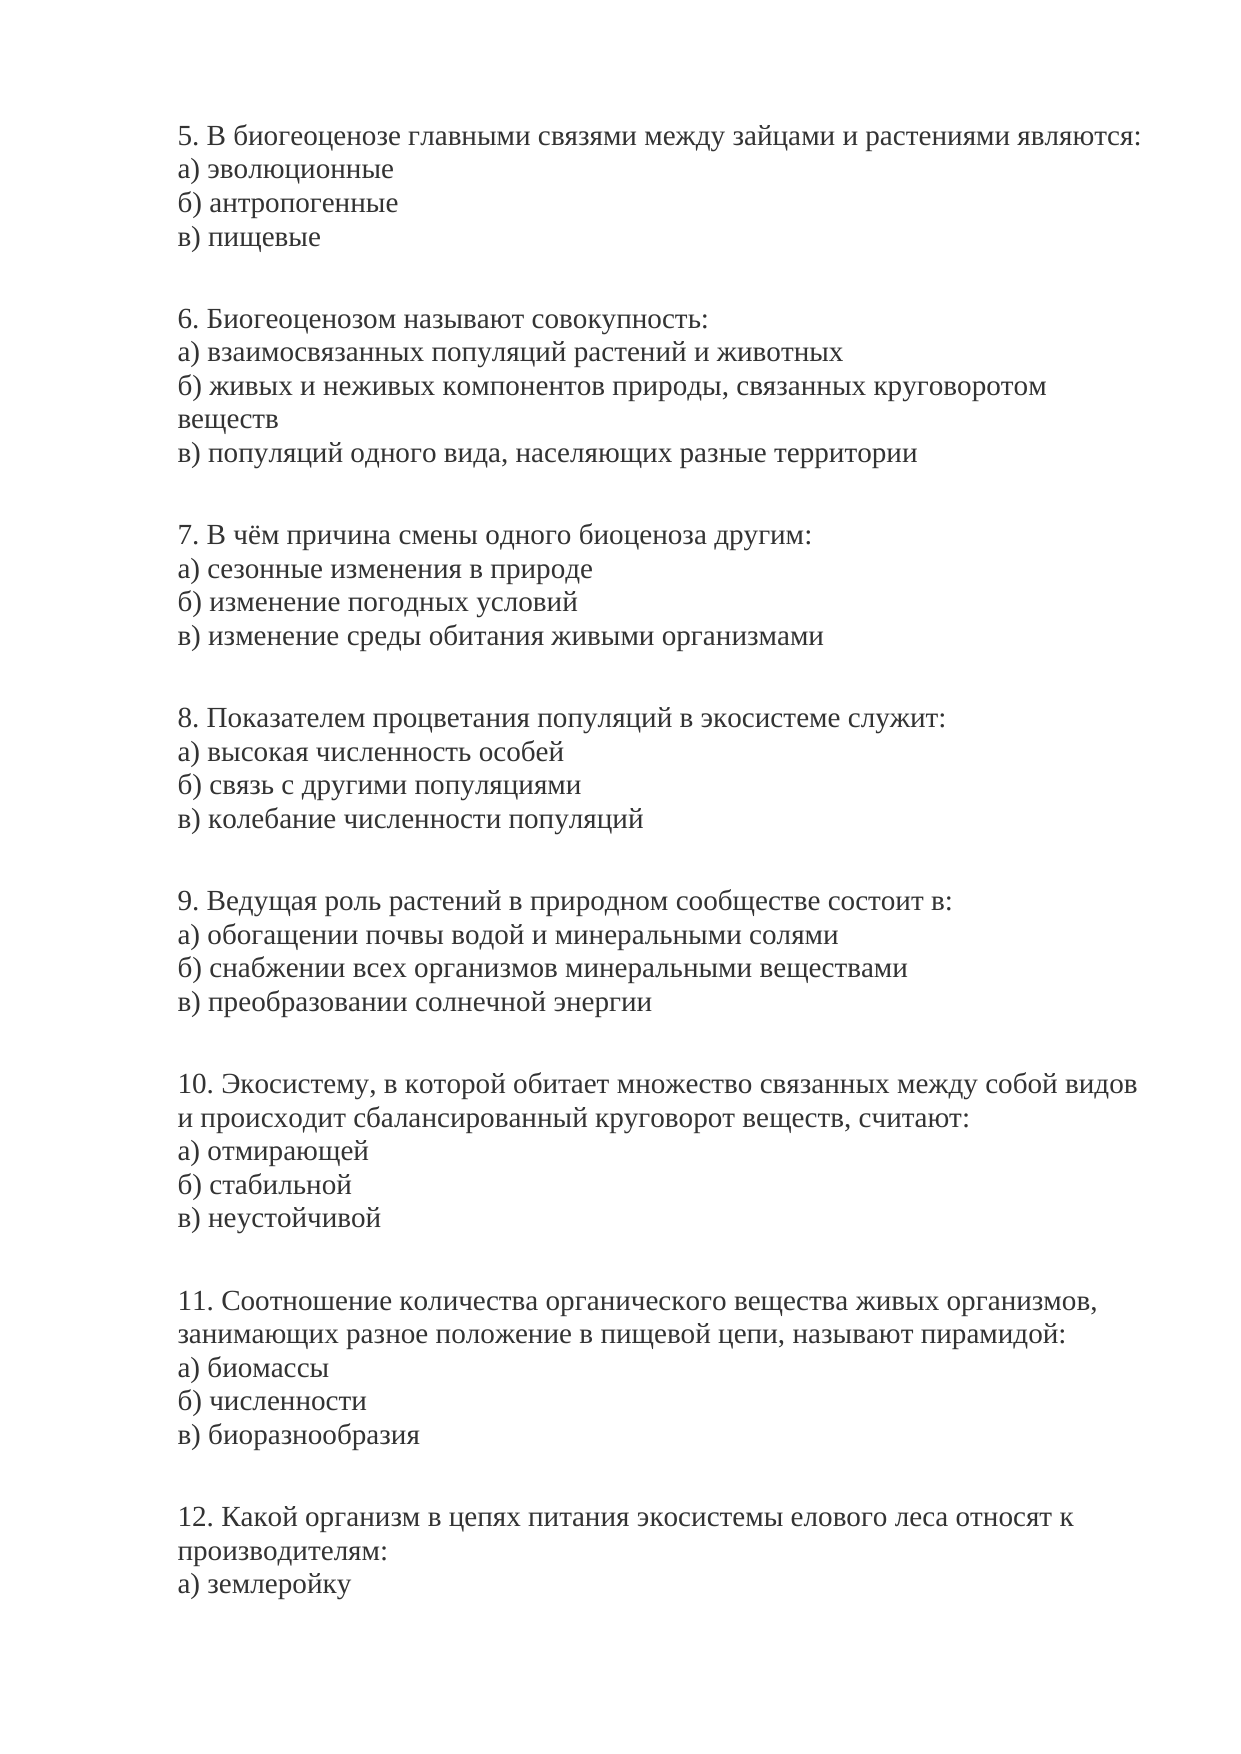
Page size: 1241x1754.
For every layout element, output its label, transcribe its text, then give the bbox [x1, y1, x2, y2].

text 11. Соотношение количества органического вещества живых организмов, занимающих разное положение в пищевой цепи, называют пирамидой: а) биомассы б) численности в) биоразнообразия [177, 1283, 1152, 1450]
text 9. Ведущая роль растений в природном сообществе состоит в: а) обогащении почвы водой и минеральными солями б) снабжении всех организмов минеральными веществами в) преобразовании солнечной энергии [177, 883, 1152, 1017]
text 5. В биогеоценозе главными связями между зайцами и растениями являются: а) эволюционные б) антропогенные в) пищевые [177, 118, 1152, 252]
text 8. Показателем процветания популяций в экосистеме служит: а) высокая численность особей б) связь с другими популяциями в) колебание численности популяций [177, 700, 1152, 834]
text 7. В чём причина смены одного биоценоза другим: а) сезонные изменения в природе б) изменение погодных условий в) изменение среды обитания живыми организмами [177, 517, 1152, 652]
text 6. Биогеоценозом называют совокупность: а) взаимосвязанных популяций растений и животных б) живых и неживых компонентов природы, связанных круговоротом веществ в) популяций одного вида, населяющих разные территории [177, 301, 1152, 469]
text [177, 1499, 1152, 1600]
text 10. Экосистему, в которой обитает множество связанных между собой видов и происходит сбалансированный круговорот веществ, считают: а) отмирающей б) стабильной в) неустойчивой [177, 1066, 1152, 1234]
